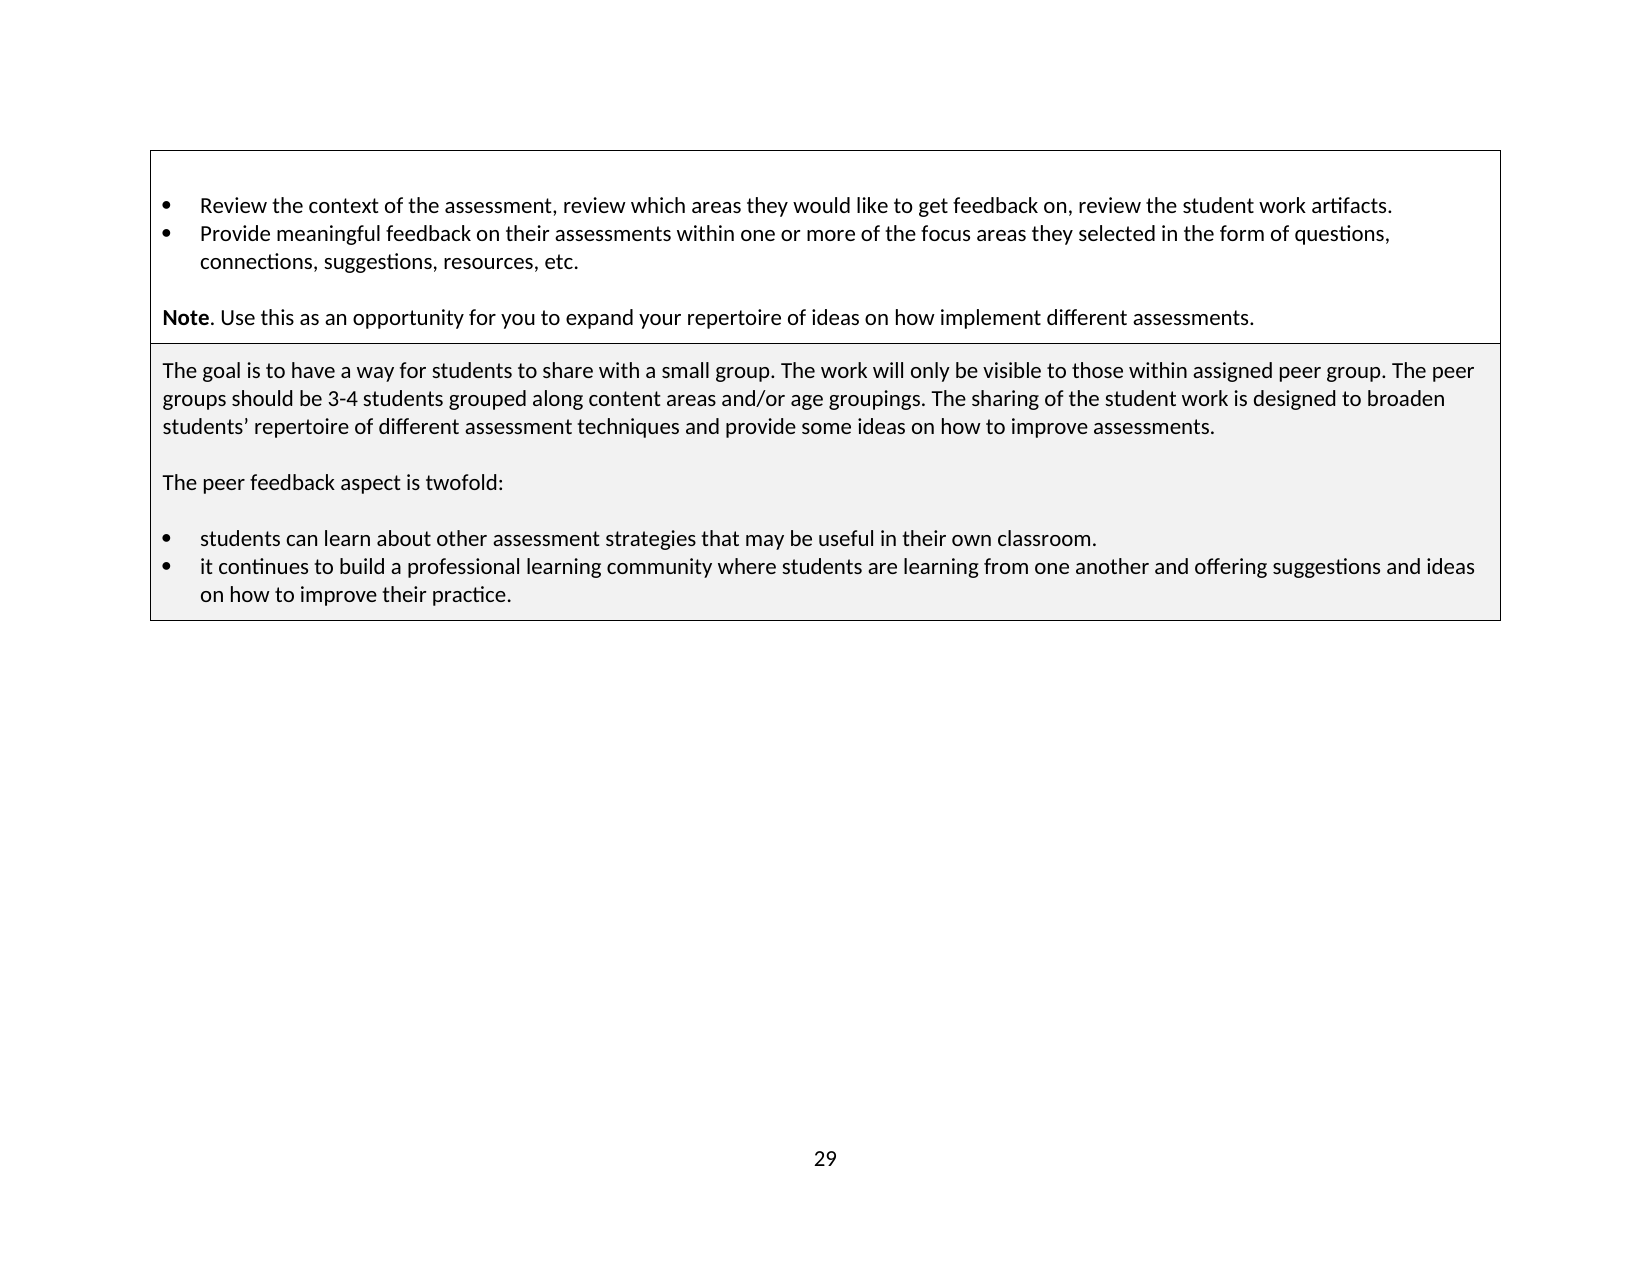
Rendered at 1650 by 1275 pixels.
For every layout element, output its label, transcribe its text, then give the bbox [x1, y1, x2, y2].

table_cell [151, 151, 1500, 343]
table_cell The goal is to have a way for students to share with a small group. The work will only be visible to those within assigned peer group. The peer groups should be 3-4 students grouped along content areas and/or age groupings. The sharing of the student work is designed to broaden students’ repertoire of different assessment techniques and provide some ideas on how to improve assessments. The peer feedback aspect is twofold: students can learn about other assessment strategies that may be useful in their own classroom. it continues to build a professional learning community where students are learning from one another and offering suggestions and ideas on how to improve their practice. [151, 344, 1500, 620]
